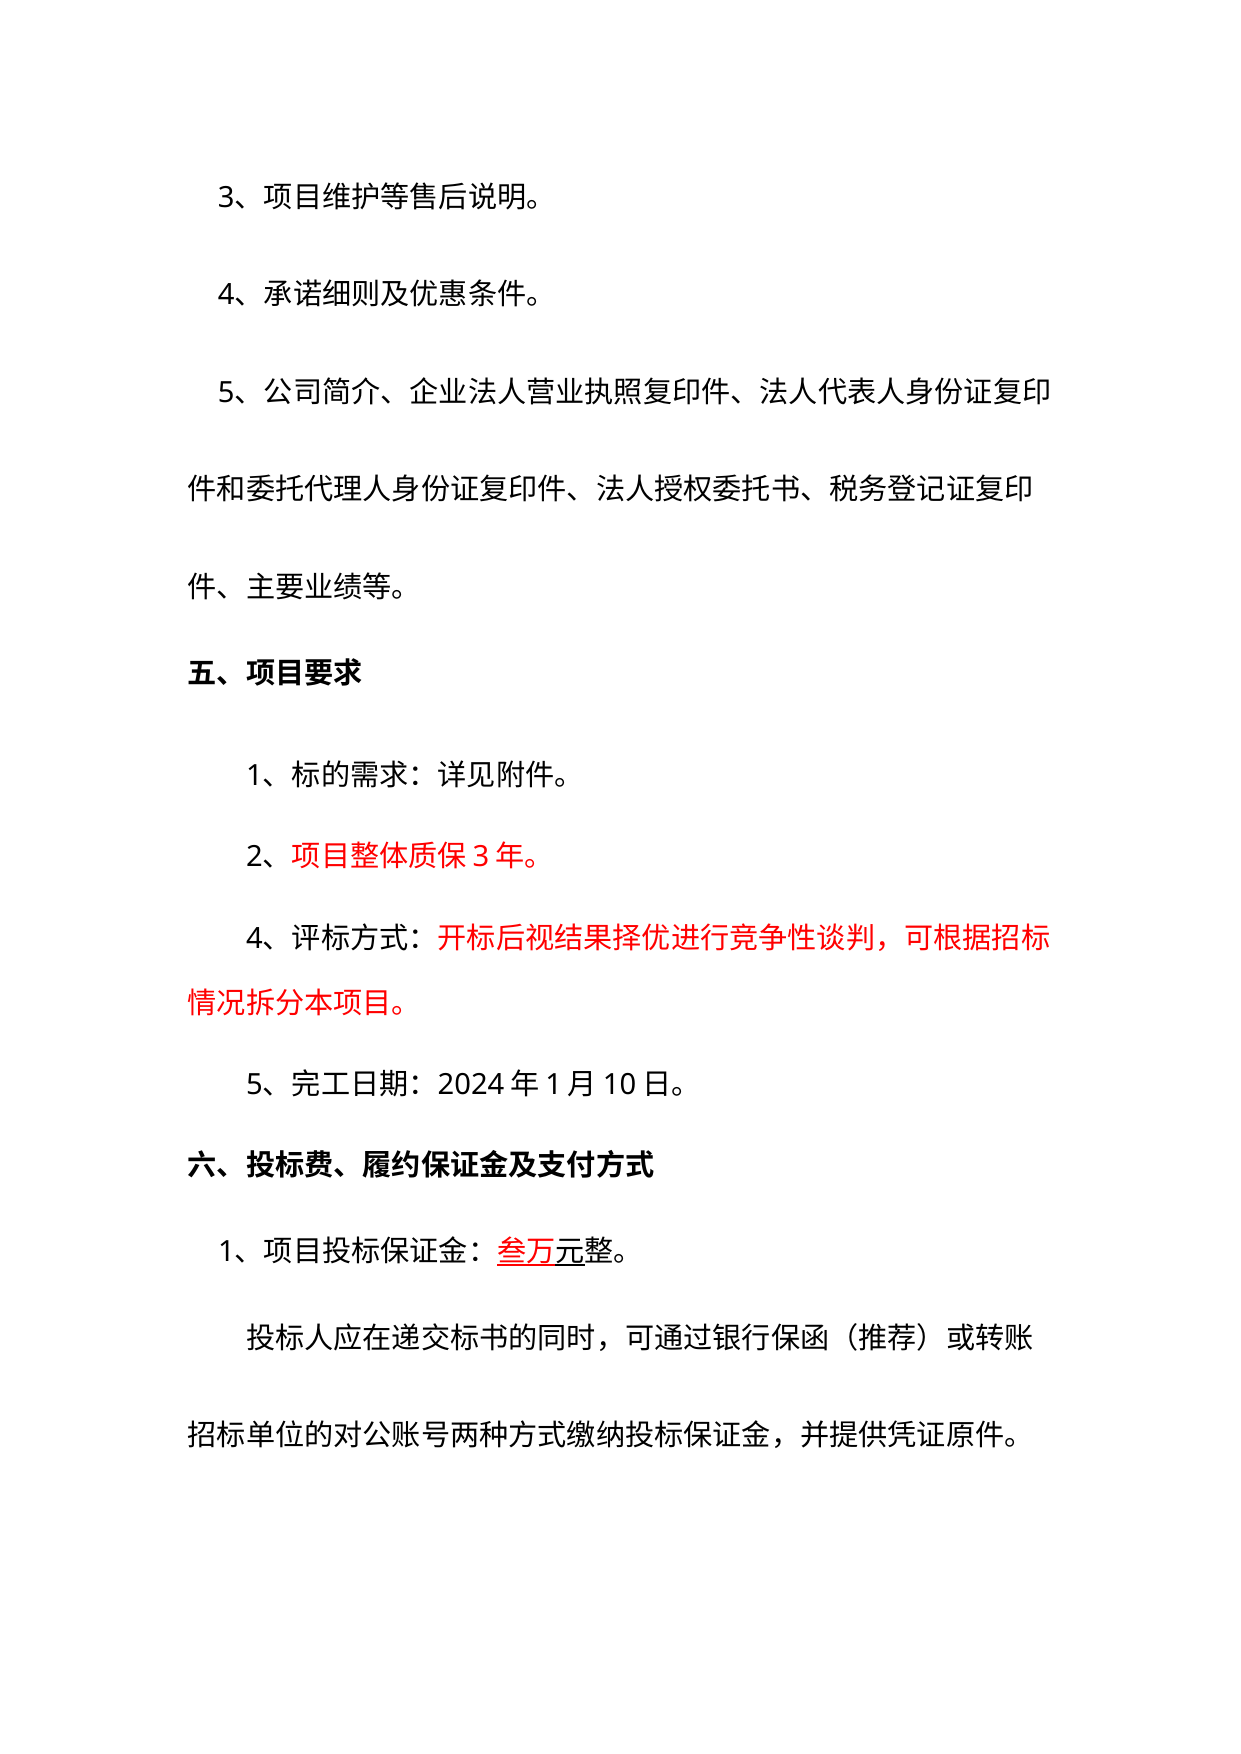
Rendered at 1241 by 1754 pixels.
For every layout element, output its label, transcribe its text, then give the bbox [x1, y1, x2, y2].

list 1、项目投标保证金：叁万元整。 [187, 1217, 1053, 1282]
text 5、完工日期：2024年1月10日。 [187, 1049, 1053, 1114]
list 投标费、履约保证金及支付方式 [187, 1131, 1053, 1196]
list 项目要求 [187, 638, 1053, 703]
text 1、标的需求：详见附件。 [187, 741, 1053, 806]
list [187, 162, 1053, 617]
text 4、评标方式：开标后视结果择优进行竞争性谈判，可根据招标情况拆分本项目。 [187, 903, 1053, 1033]
text 投标人应在递交标书的同时，可通过银行保函（推荐）或转账招标单位的对公账号两种方式缴纳投标保证金，并提供凭证原件。 [187, 1303, 1053, 1465]
text 2、项目整体质保3年。 [187, 822, 1053, 887]
